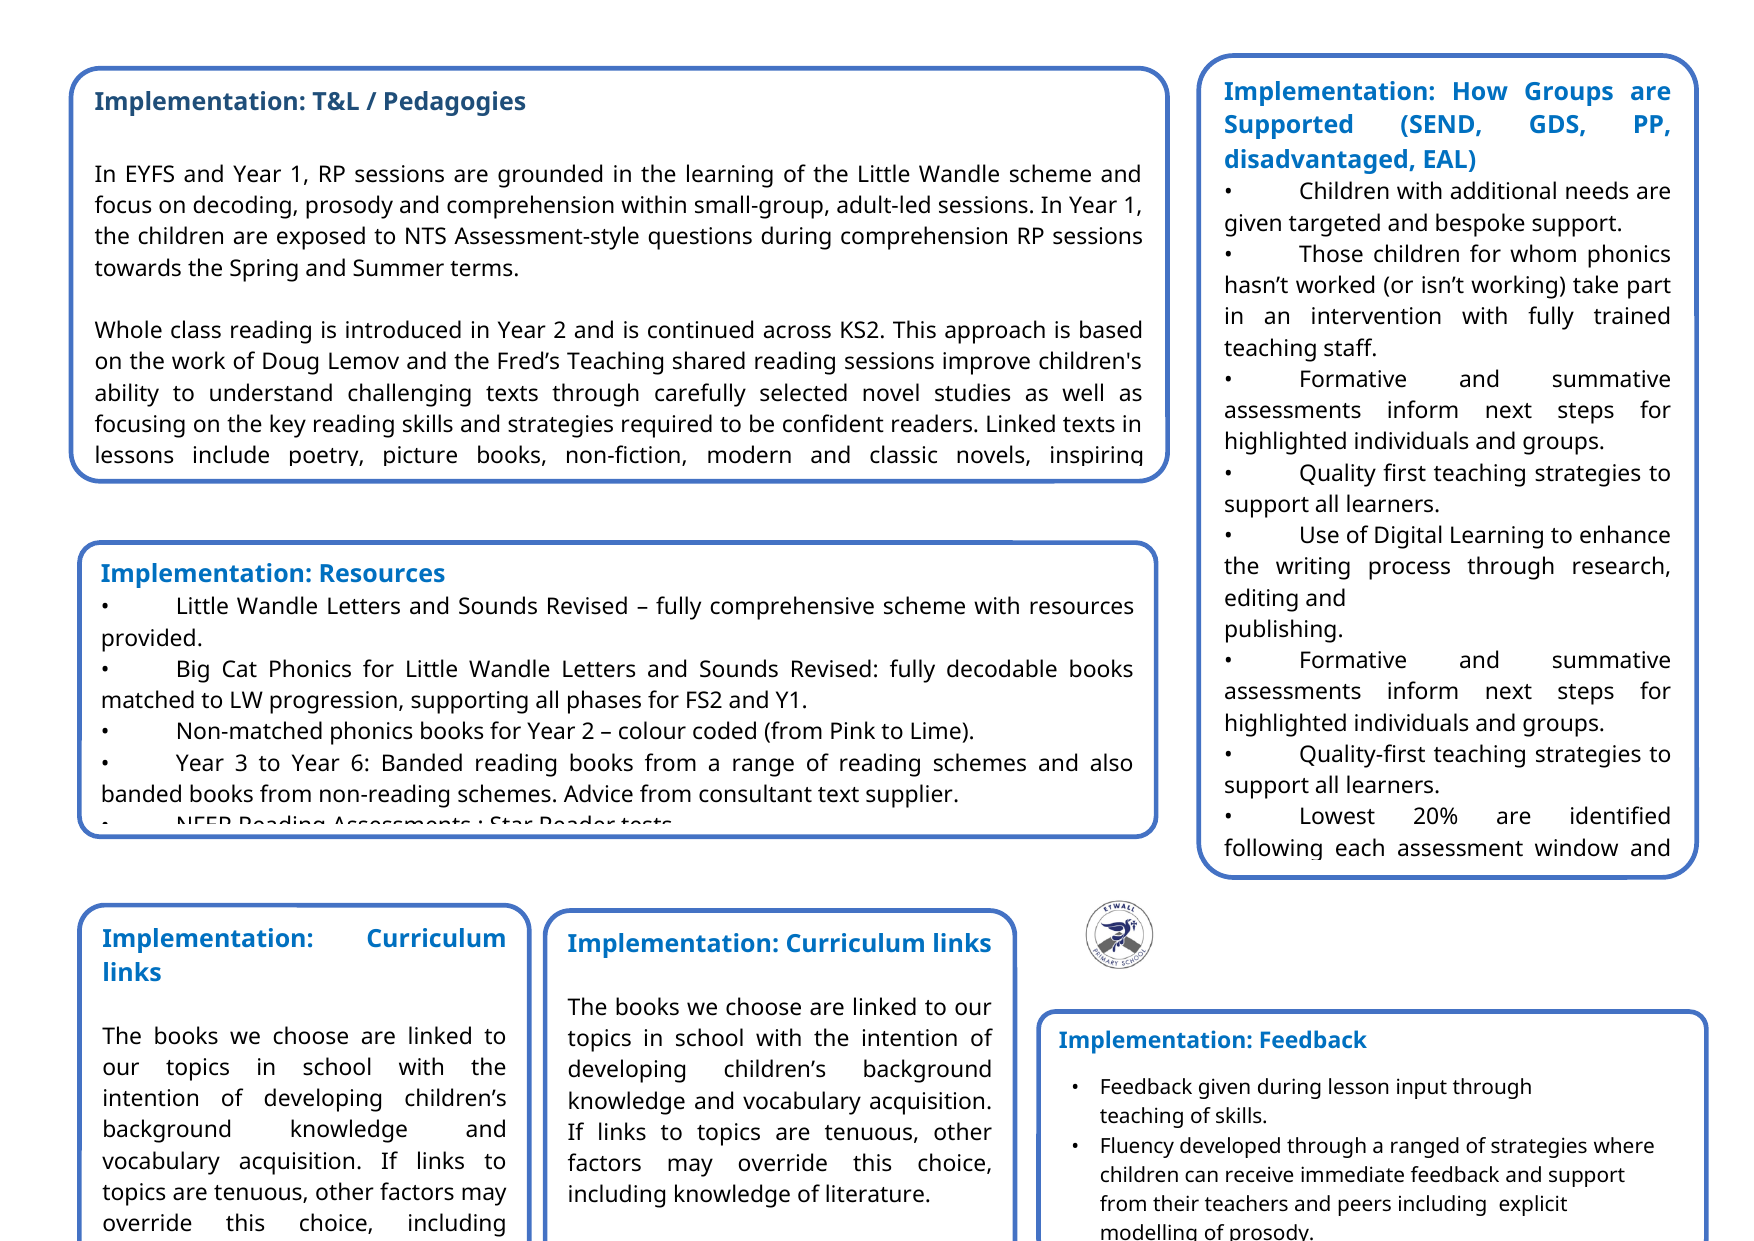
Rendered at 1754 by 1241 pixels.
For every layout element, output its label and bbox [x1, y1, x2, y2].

picture [1075, 897, 1161, 973]
